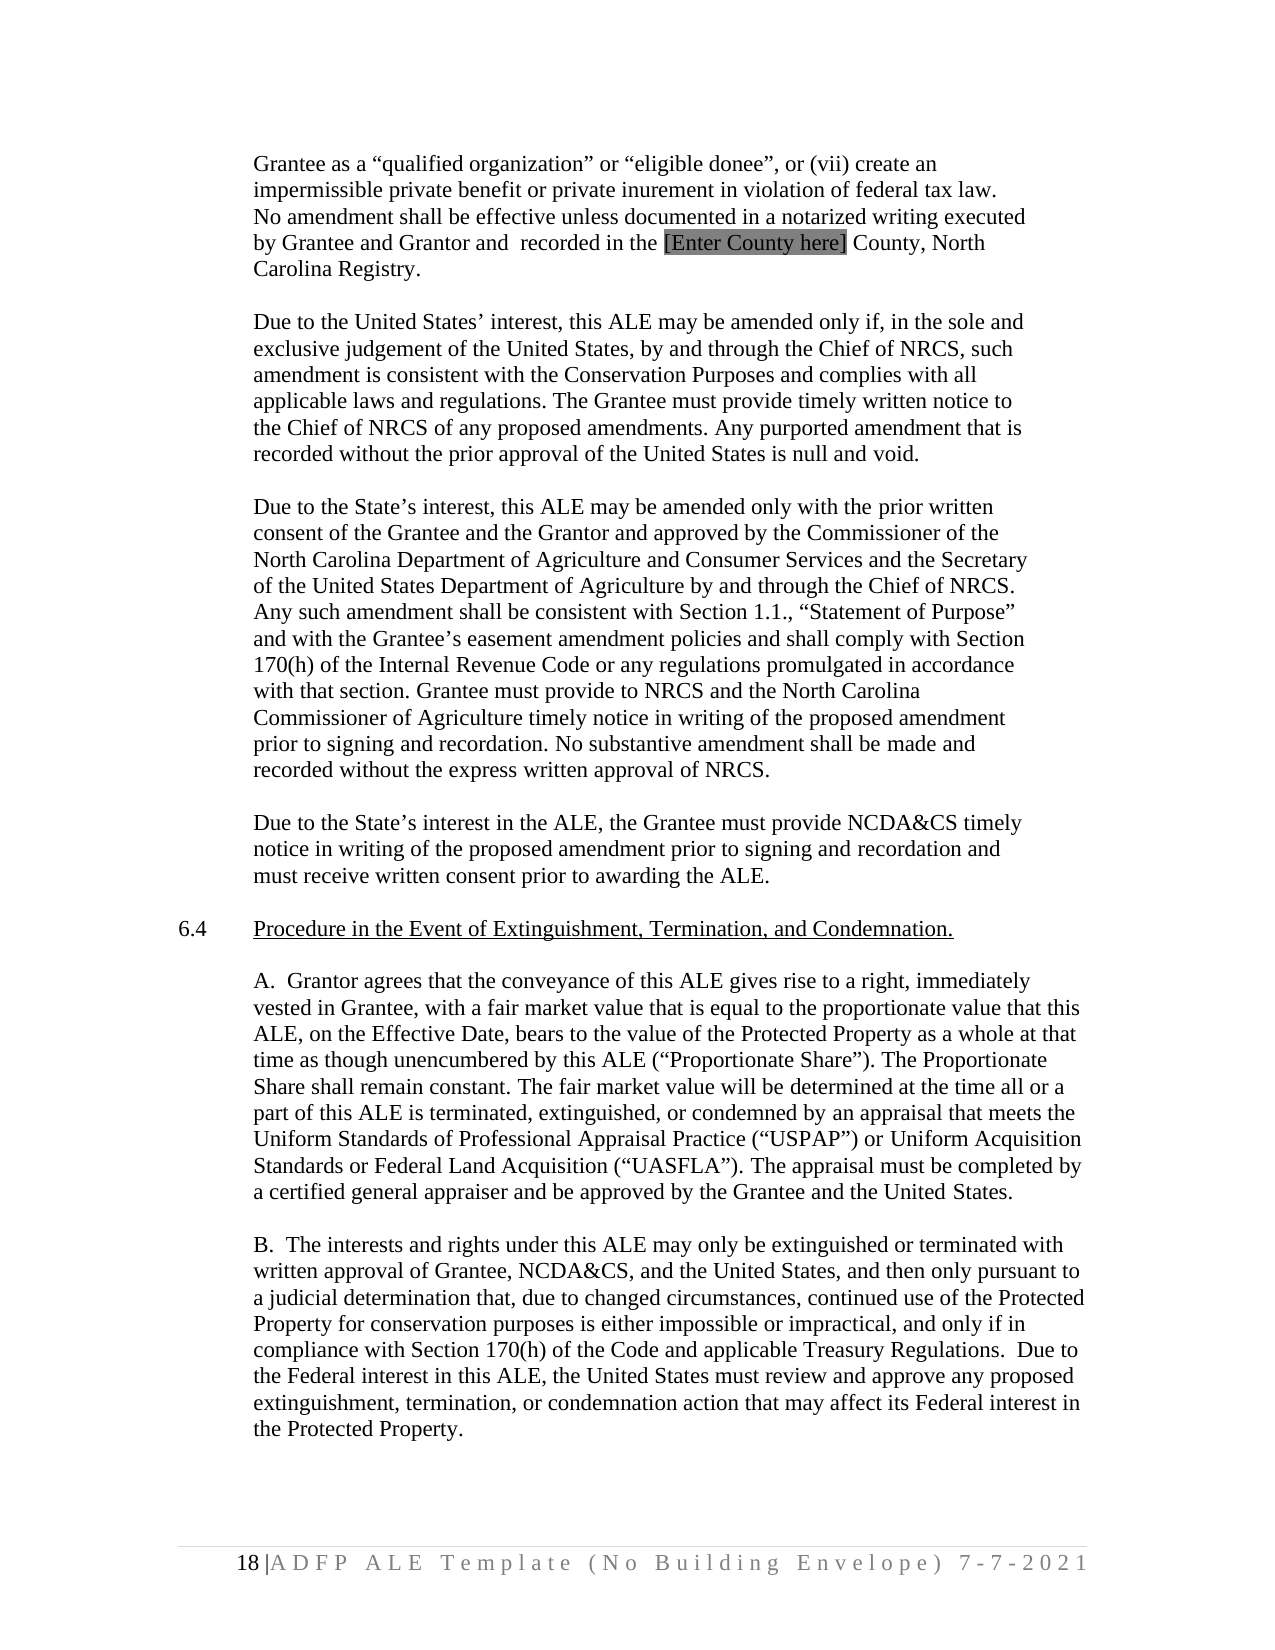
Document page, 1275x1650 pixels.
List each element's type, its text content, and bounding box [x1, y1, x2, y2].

text Due to the United States’ interest, this ALE may be amended only if, in the sole and exclusive judgement of the United States, by and through the Chief of NRCS, such amendment is consistent with the Conservation Purposes and complies with all applicable laws and regulations. The Grantee must provide timely written notice to the Chief of NRCS of any proposed amendments. Any purported amendment that is recorded without the prior approval of the United States is null and void. [253, 308, 1030, 466]
text B. The interests and rights under this ALE may only be extinguished or terminated with written approval of Grantee, NCDA&CS, and the United States, and then only pursuant to a judicial determination that, due to changed circumstances, continued use of the Protected Property for conservation purposes is either impossible or impractical, and only if in compliance with Section 170(h) of the Code and applicable Treasury Regulations. Due to the Federal interest in this ALE, the United States must review and approve any proposed extinguishment, termination, or condemnation action that may affect its Federal interest in the Protected Property. [253, 1231, 1087, 1442]
text Due to the State’s interest, this ALE may be amended only with the prior written consent of the Grantee and the Grantor and approved by the Commissioner of the North Carolina Department of Agriculture and Consumer Services and the Secretary of the United States Department of Agriculture by and through the Chief of NRCS. Any such amendment shall be consistent with Section 1.1., “Statement of Purpose” and with the Grantee’s easement amendment policies and shall comply with Section 170(h) of the Internal Revenue Code or any regulations promulgated in accordance with that section. Grantee must provide to NRCS and the North Carolina Commissioner of Agriculture timely notice in writing of the proposed amendment prior to signing and recordation. No substantive amendment shall be made and recorded without the express written approval of NRCS. [253, 493, 1035, 783]
text A. Grantor agrees that the conveyance of this ALE gives rise to a right, immediately vested in Grantee, with a fair market value that is equal to the proportionate value that this ALE, on the Effective Date, bears to the value of the Protected Property as a whole at that time as though unencumbered by this ALE (“Proportionate Share”). The Proportionate Share shall remain constant. The fair market value will be determined at the time all or a part of this ALE is terminated, extinguished, or condemned by an appraisal that meets the Uniform Standards of Professional Appraisal Practice (“USPAP”) or Uniform Acquisition Standards or Federal Land Acquisition (“UASFLA”). The appraisal must be completed by a certified general appraiser and be approved by the Grantee and the United States. [253, 967, 1087, 1204]
text 6.4 Procedure in the Event of Extinguishment, Termination, and Condemnation. [178, 914, 1087, 941]
text Due to the State’s interest in the ALE, the Grantee must provide NCDA&CS timely notice in writing of the proposed amendment prior to signing and recordation and must receive written consent prior to awarding the ALE. [253, 809, 1036, 888]
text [178, 150, 1030, 282]
